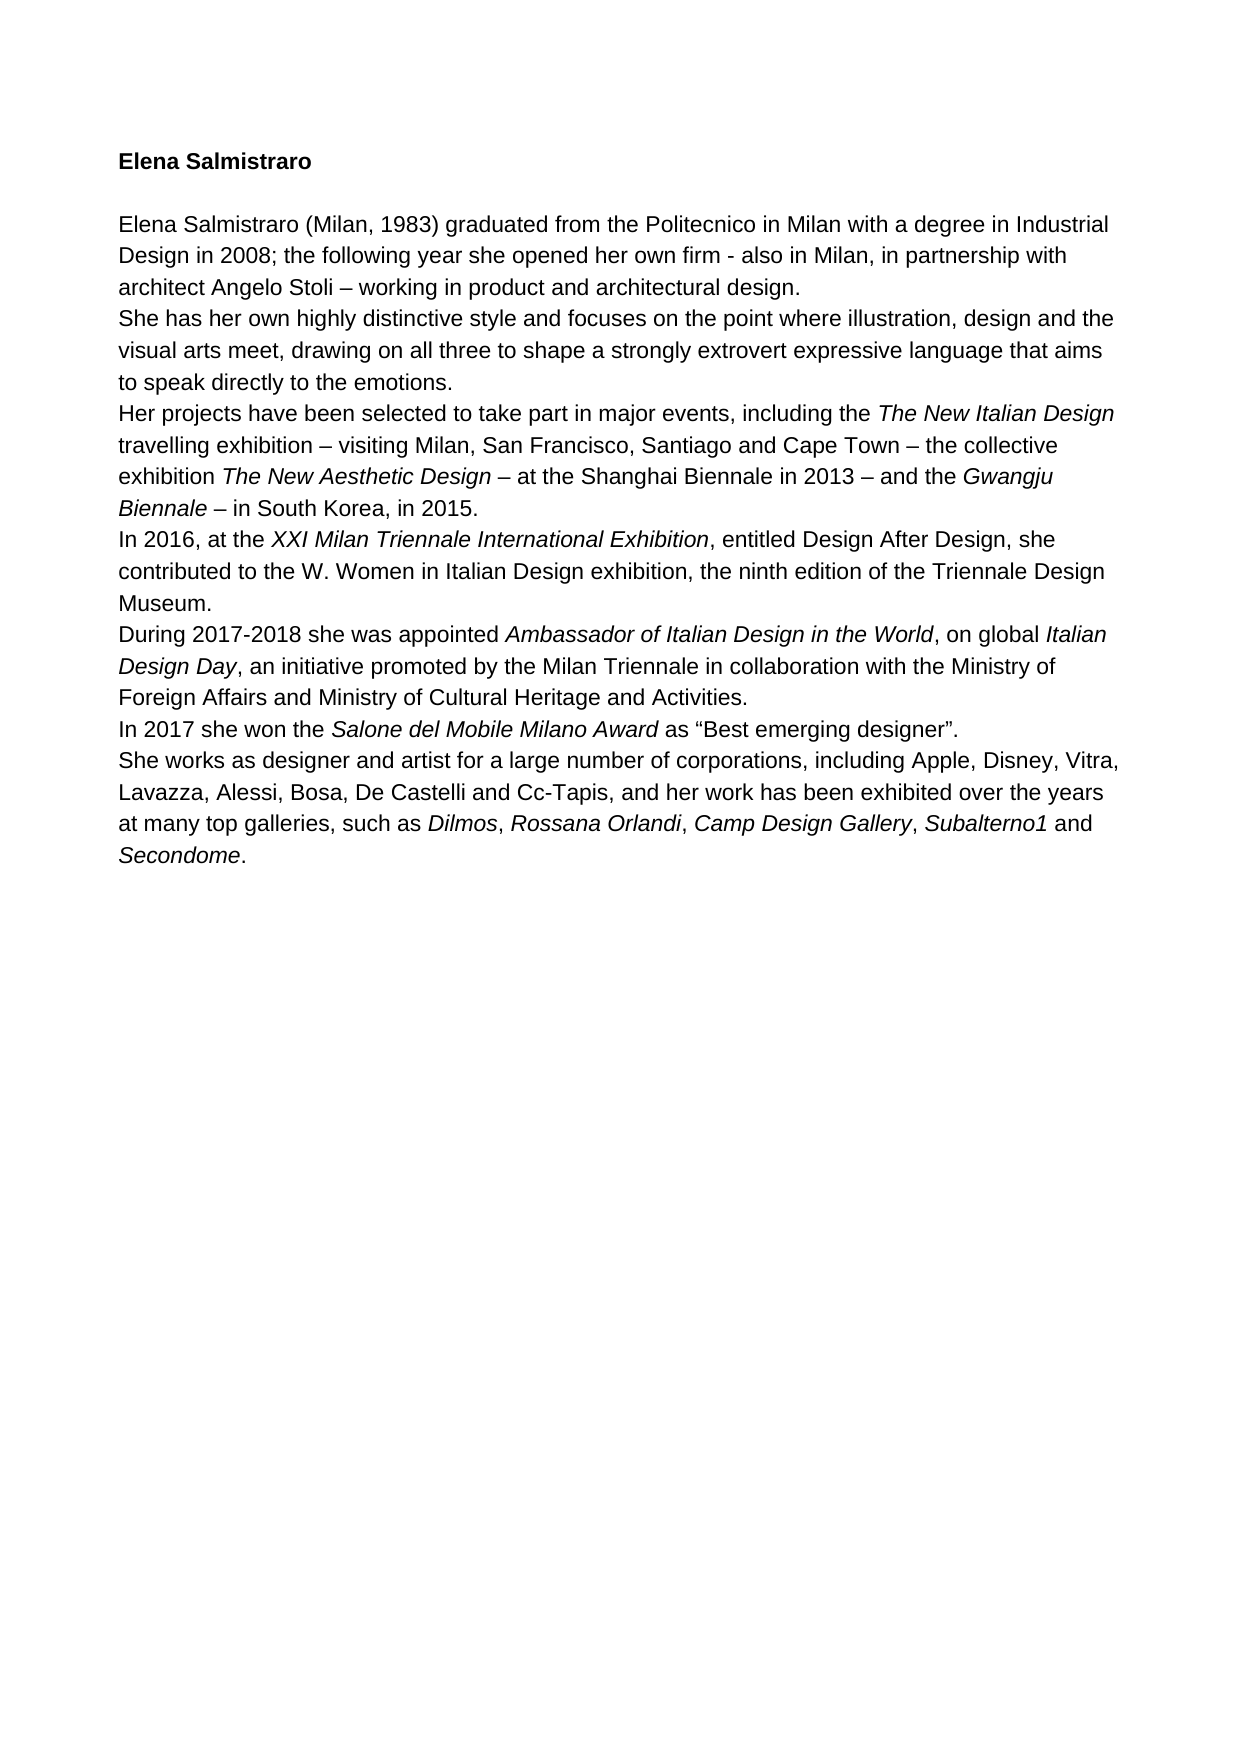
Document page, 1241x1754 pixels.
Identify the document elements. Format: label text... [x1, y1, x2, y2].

text Elena Salmistraro (Milan, 1983) graduated from the Politecnico in Milan with a degree in Industrial Design in 2008; the following year she opened her own firm - also in Milan, in partnership with architect Angelo Stoli – working in product and architectural design. [118, 211, 1122, 300]
text In 2017 she won the Salone del Mobile Milano Award as “Best emerging designer”. [118, 716, 1122, 742]
text Her projects have been selected to take part in major events, including the The New Italian Design travelling exhibition – visiting Milan, San Francisco, Santiago and Cape Town – the collective exhibition The New Aesthetic Design – at the Shanghai Biennale in 2013 – and the Gwangju Biennale – in South Korea, in 2015. [118, 400, 1122, 521]
text She works as designer and artist for a large number of corporations, including Apple, Disney, Vitra, Lavazza, Alessi, Bosa, De Castelli and Cc-Tapis, and her work has been exhibited over the years at many top galleries, such as Dilmos, Rossana Orlandi, Camp Design Gallery, Subalterno1 and Secondome. [118, 747, 1122, 868]
text During 2017-2018 she was appointed Ambassador of Italian Design in the World, on global Italian Design Day, an initiative promoted by the Milan Triennale in collaboration with the Ministry of Foreign Affairs and Ministry of Cultural Heritage and Activities. [118, 621, 1122, 711]
text Elena Salmistraro [118, 148, 1122, 174]
text She has her own highly distinctive style and focuses on the point where illustration, design and the visual arts meet, drawing on all three to shape a strongly extrovert expressive language that aims to speak directly to the emotions. [118, 305, 1122, 395]
text In 2016, at the XXI Milan Triennale International Exhibition, entitled Design After Design, she contributed to the W. Women in Italian Design exhibition, the ninth edition of the Triennale Design Museum. [118, 526, 1122, 616]
